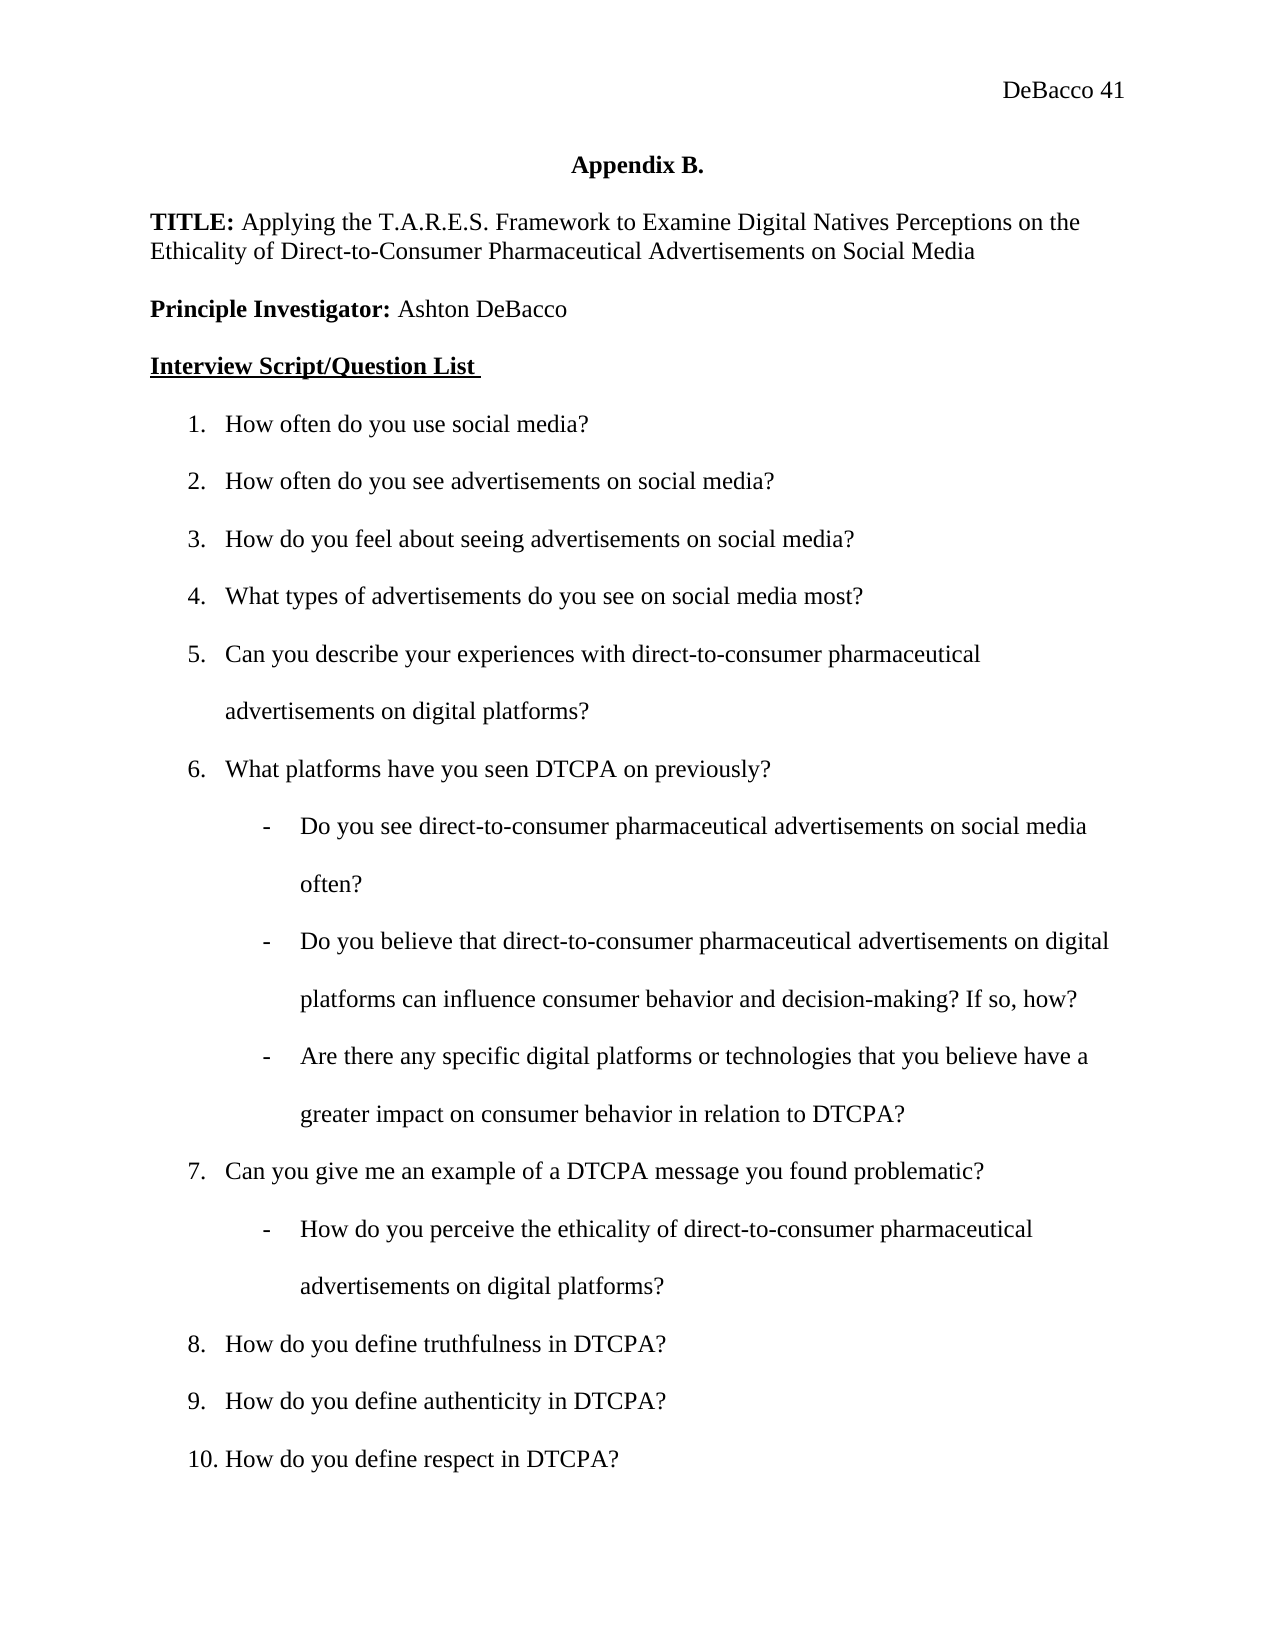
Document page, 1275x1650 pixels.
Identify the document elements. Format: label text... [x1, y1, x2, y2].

list How often do you use social media? [187, 409, 1125, 437]
list Do you believe that direct-to-consumer pharmaceutical advertisements on digital platforms can influence consumer behavior and decision-making? If so, how? [262, 926, 1125, 1012]
text Principle Investigator: Ashton DeBacco [150, 294, 1125, 322]
list Do you see direct-to-consumer pharmaceutical advertisements on social media often? [262, 811, 1125, 897]
list How often do you see advertisements on social media? [187, 466, 1125, 495]
list Are there any specific digital platforms or technologies that you believe have a greater impact on consumer behavior in relation to DTCPA? [262, 1041, 1125, 1127]
list How do you define truthfulness in DTCPA? [187, 1329, 1125, 1357]
text Appendix B. [150, 150, 1125, 179]
list What types of advertisements do you see on social media most? [187, 581, 1125, 610]
list How do you define respect in DTCPA? [187, 1444, 1125, 1472]
text TITLE: Applying the T.A.R.E.S. Framework to Examine Digital Natives Perceptions on the Ethicality of Direct-to-Consumer Pharmaceutical Advertisements on Social Media [150, 207, 1125, 265]
list What platforms have you seen DTCPA on previously? [187, 754, 1125, 782]
list How do you feel about seeing advertisements on social media? [187, 524, 1125, 552]
list Can you describe your experiences with direct-to-consumer pharmaceutical advertisements on digital platforms? [187, 639, 1125, 725]
list Can you give me an example of a DTCPA message you found problematic? [187, 1156, 1125, 1185]
text Interview Script/Question List [150, 351, 1125, 380]
list How do you define authenticity in DTCPA? [187, 1386, 1125, 1415]
list How do you perceive the ethicality of direct-to-consumer pharmaceutical advertisements on digital platforms? [262, 1214, 1125, 1300]
